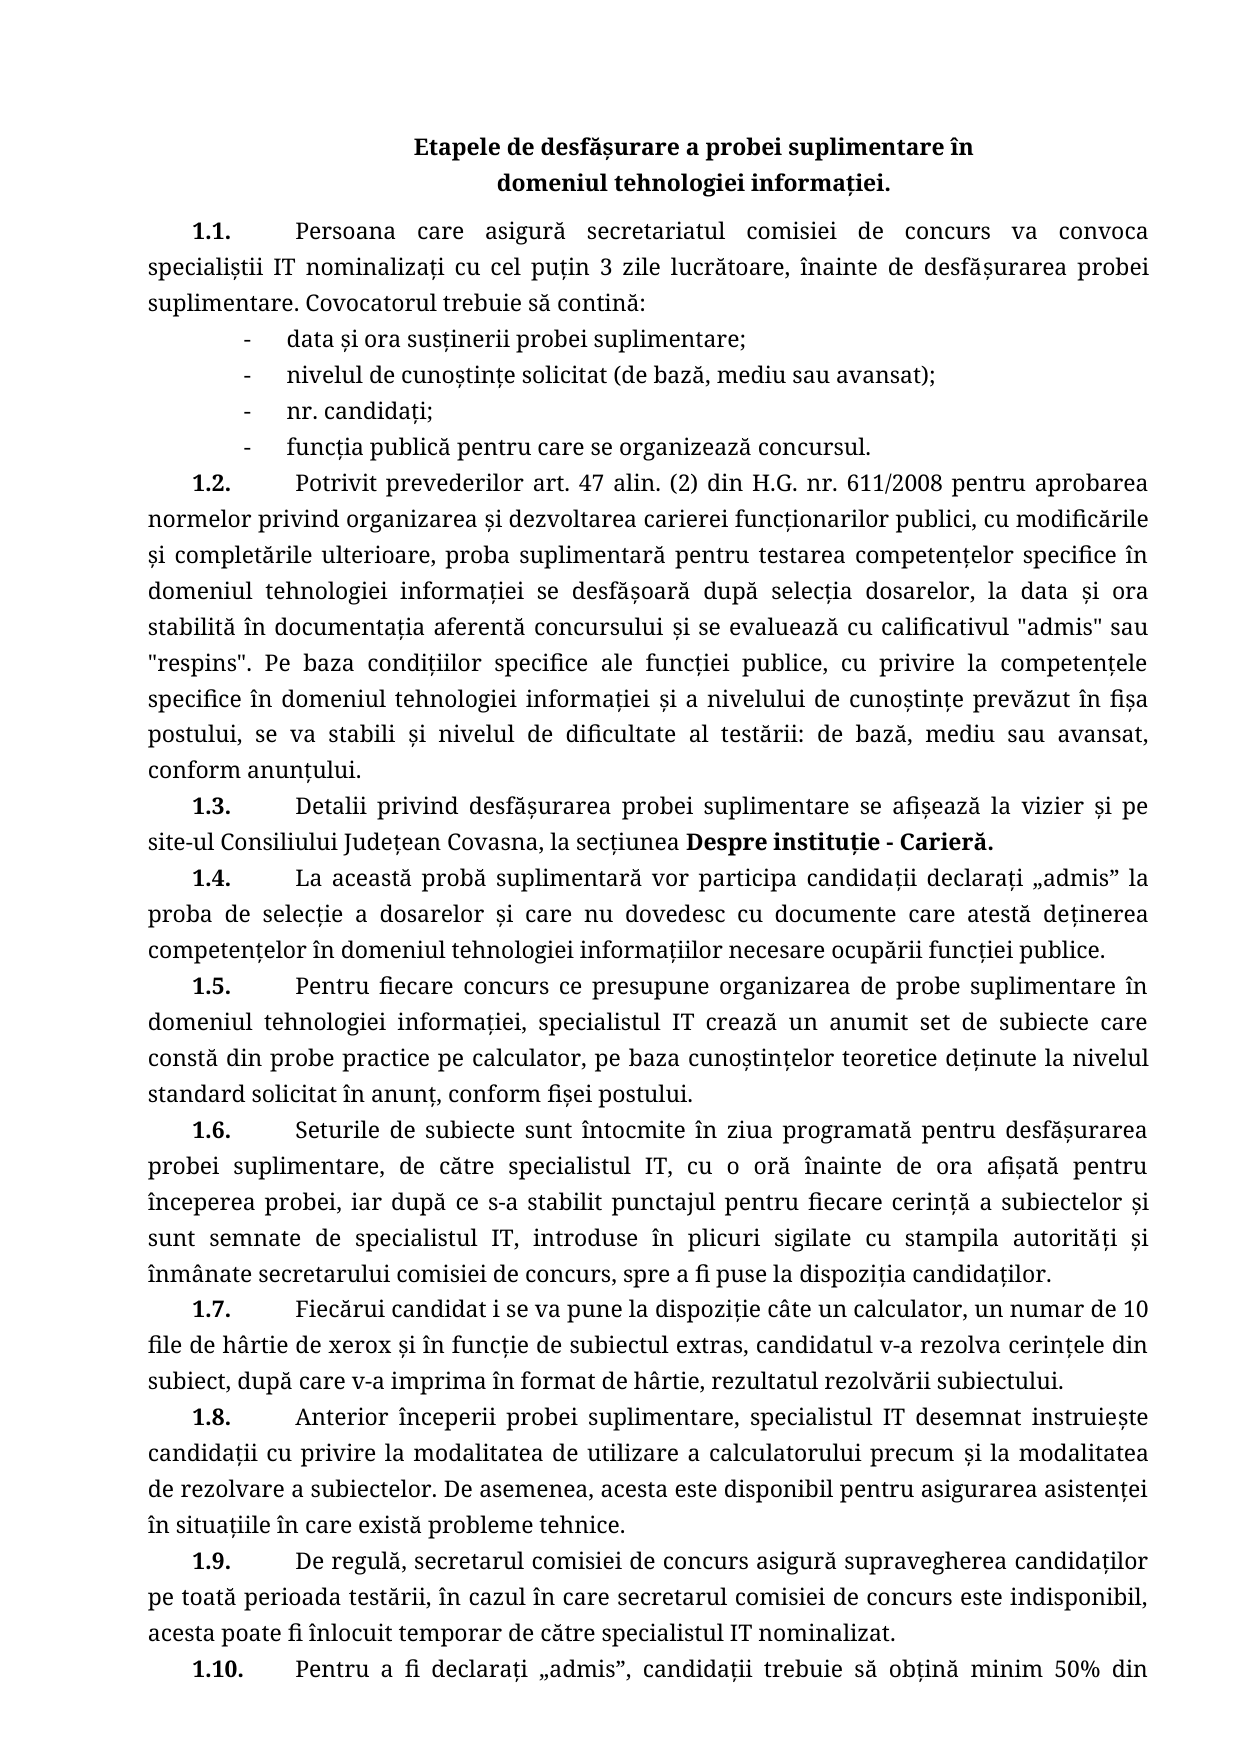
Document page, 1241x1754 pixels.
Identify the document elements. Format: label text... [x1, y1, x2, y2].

list La această probă suplimentară vor participa candidații declarați „admis” la proba de selecție a dosarelor și care nu dovedesc cu documente care atestă deținerea competențelor în domeniul tehnologiei informaţiilor necesare ocupării funcției publice. [148, 862, 1149, 965]
list Anterior începerii probei suplimentare, specialistul IT desemnat instruieşte candidaţii cu privire la modalitatea de utilizare a calculatorului precum şi la modalitatea de rezolvare a subiectelor. De asemenea, acesta este disponibil pentru asigurarea asistenţei în situaţiile în care există probleme tehnice. [148, 1401, 1149, 1540]
list nivelul de cunoştinţe solicitat (de bază, mediu sau avansat); [243, 359, 1152, 390]
list Persoana care asigură secretariatul comisiei de concurs va convoca specialiștii IT nominalizaţi cu cel puţin 3 zile lucrătoare, înainte de desfăşurarea probei suplimentare. Covocatorul trebuie să contină: [148, 215, 1149, 318]
list Detalii privind desfăşurarea probei suplimentare se afişează la vizier și pe site-ul Consiliului Județean Covasna, la secţiunea Despre instituție - Carieră. [148, 790, 1149, 857]
list Seturile de subiecte sunt întocmite în ziua programată pentru desfășurarea probei suplimentare, de către specialistul IT, cu o oră înainte de ora afișată pentru începerea probei, iar după ce s-a stabilit punctajul pentru fiecare cerință a subiectelor și sunt semnate de specialistul IT, introduse în plicuri sigilate cu stampila autorități și înmânate secretarului comisiei de concurs, spre a fi puse la dispoziția candidaților. [148, 1114, 1149, 1289]
list funcţia publică pentru care se organizează concursul. [243, 431, 1152, 462]
list Potrivit prevederilor art. 47 alin. (2) din H.G. nr. 611/2008 pentru aprobarea normelor privind organizarea şi dezvoltarea carierei funcţionarilor publici, cu modificările şi completările ulterioare, proba suplimentară pentru testarea competenţelor specifice în domeniul tehnologiei informaţiei se desfăşoară după selecţia dosarelor, la data şi ora stabilită în documentaţia aferentă concursului şi se evaluează cu calificativul "admis" sau "respins". Pe baza condiţiilor specifice ale funcţiei publice, cu privire la competenţele specifice în domeniul tehnologiei informaţiei şi a nivelului de cunoştinţe prevăzut în fişa postului, se va stabili şi nivelul de dificultate al testării: de bază, mediu sau avansat, conform anunțului. [148, 467, 1149, 786]
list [148, 1653, 1149, 1684]
text domeniul tehnologiei informaţiei. [236, 167, 1152, 198]
list De regulă, secretarul comisiei de concurs asigură supravegherea candidaţilor pe toată perioada testării, în cazul în care secretarul comisiei de concurs este indisponibil, acesta poate fi înlocuit temporar de către specialistul IT nominalizat. [148, 1545, 1149, 1648]
list Fiecărui candidat i se va pune la dispoziție câte un calculator, un numar de 10 file de hârtie de xerox și în funcție de subiectul extras, candidatul v-a rezolva cerințele din subiect, după care v-a imprima în format de hârtie, rezultatul rezolvării subiectului. [148, 1293, 1149, 1397]
list nr. candidaţi; [243, 395, 1152, 426]
text Etapele de desfăşurare a probei suplimentare în [236, 131, 1152, 162]
list data şi ora susţinerii probei suplimentare; [243, 323, 1152, 354]
list Pentru fiecare concurs ce presupune organizarea de probe suplimentare în domeniul tehnologiei informaţiei, specialistul IT crează un anumit set de subiecte care constă din probe practice pe calculator, pe baza cunoștințelor teoretice deținute la nivelul standard solicitat în anunț, conform fișei postului. [148, 970, 1149, 1109]
